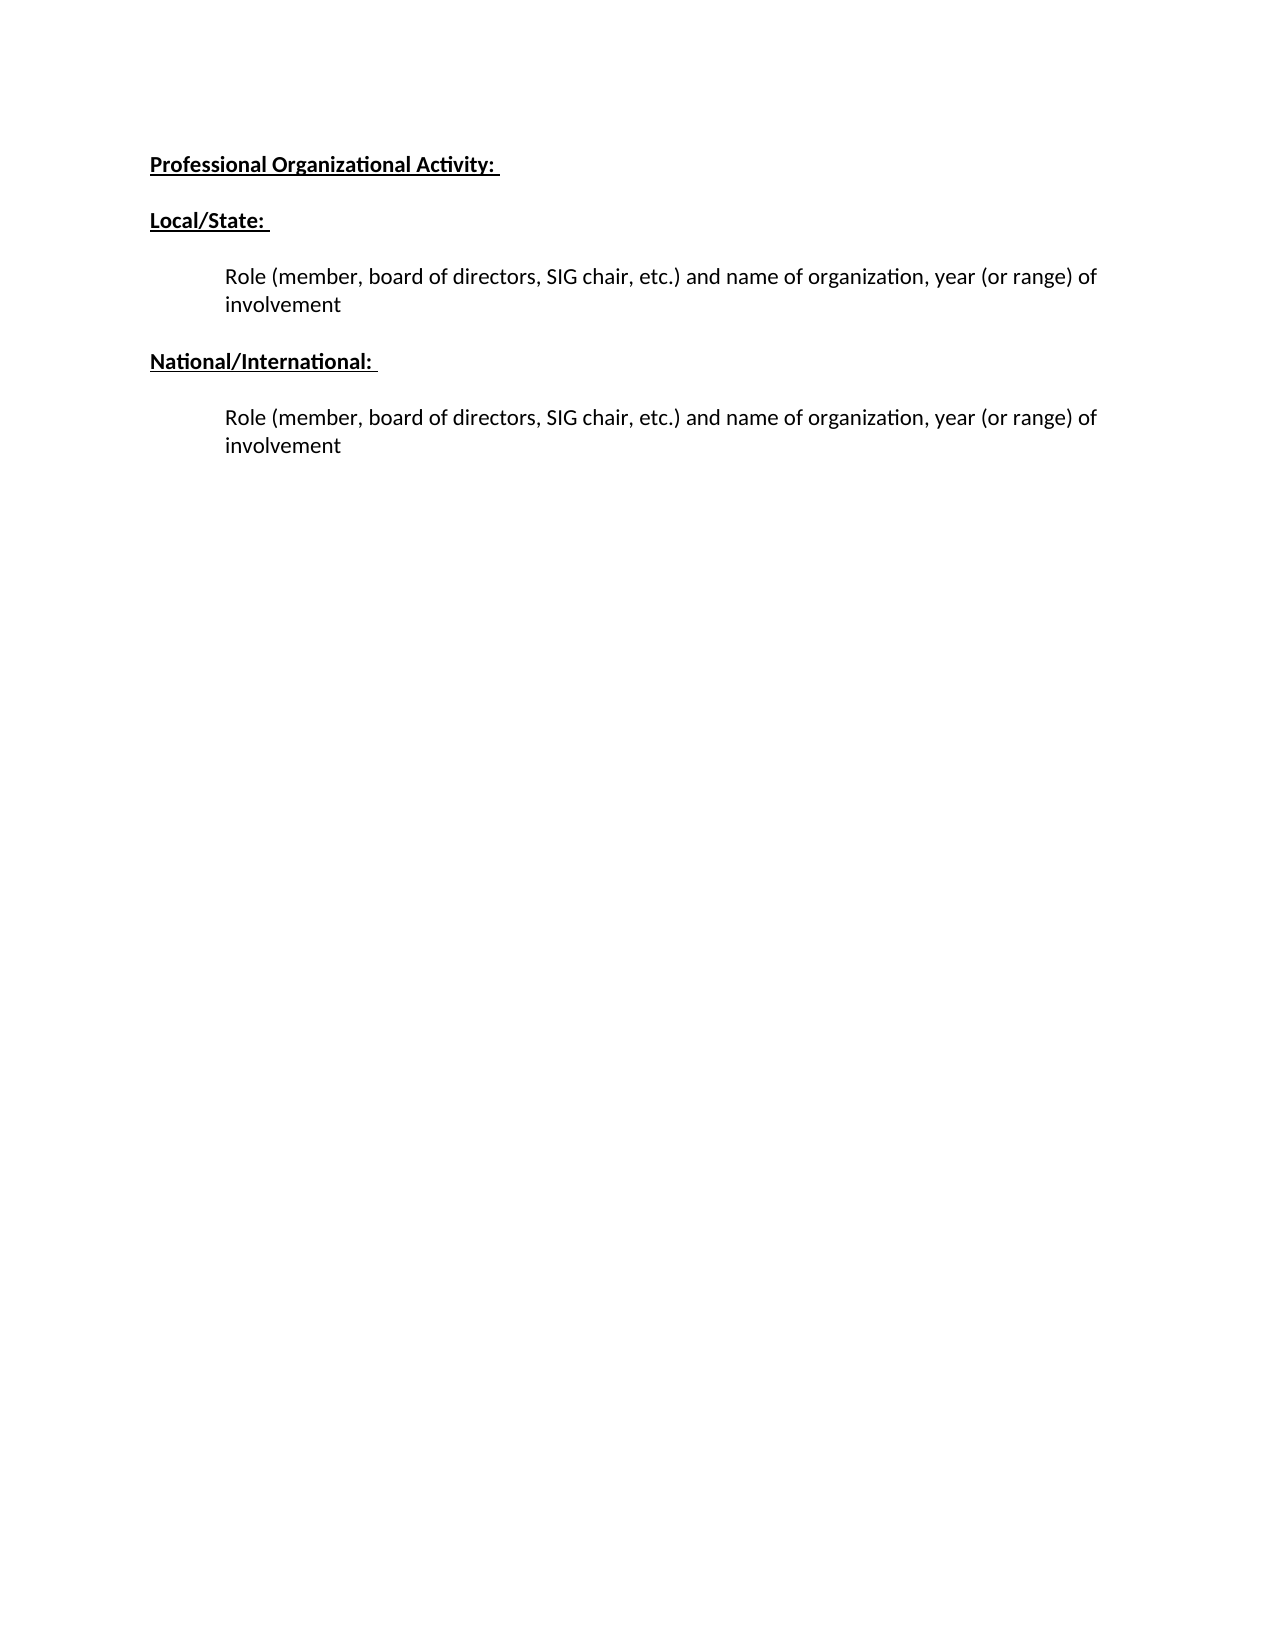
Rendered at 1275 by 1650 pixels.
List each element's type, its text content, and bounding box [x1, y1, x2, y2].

text Local/State: [150, 206, 1125, 234]
text Professional Organizational Activity: [150, 150, 1125, 178]
text Role (member, board of directors, SIG chair, etc.) and name of organization, year (or range) of involvement [225, 403, 1125, 459]
text National/International: [150, 347, 1125, 375]
text Role (member, board of directors, SIG chair, etc.) and name of organization, year (or range) of involvement [225, 262, 1125, 318]
